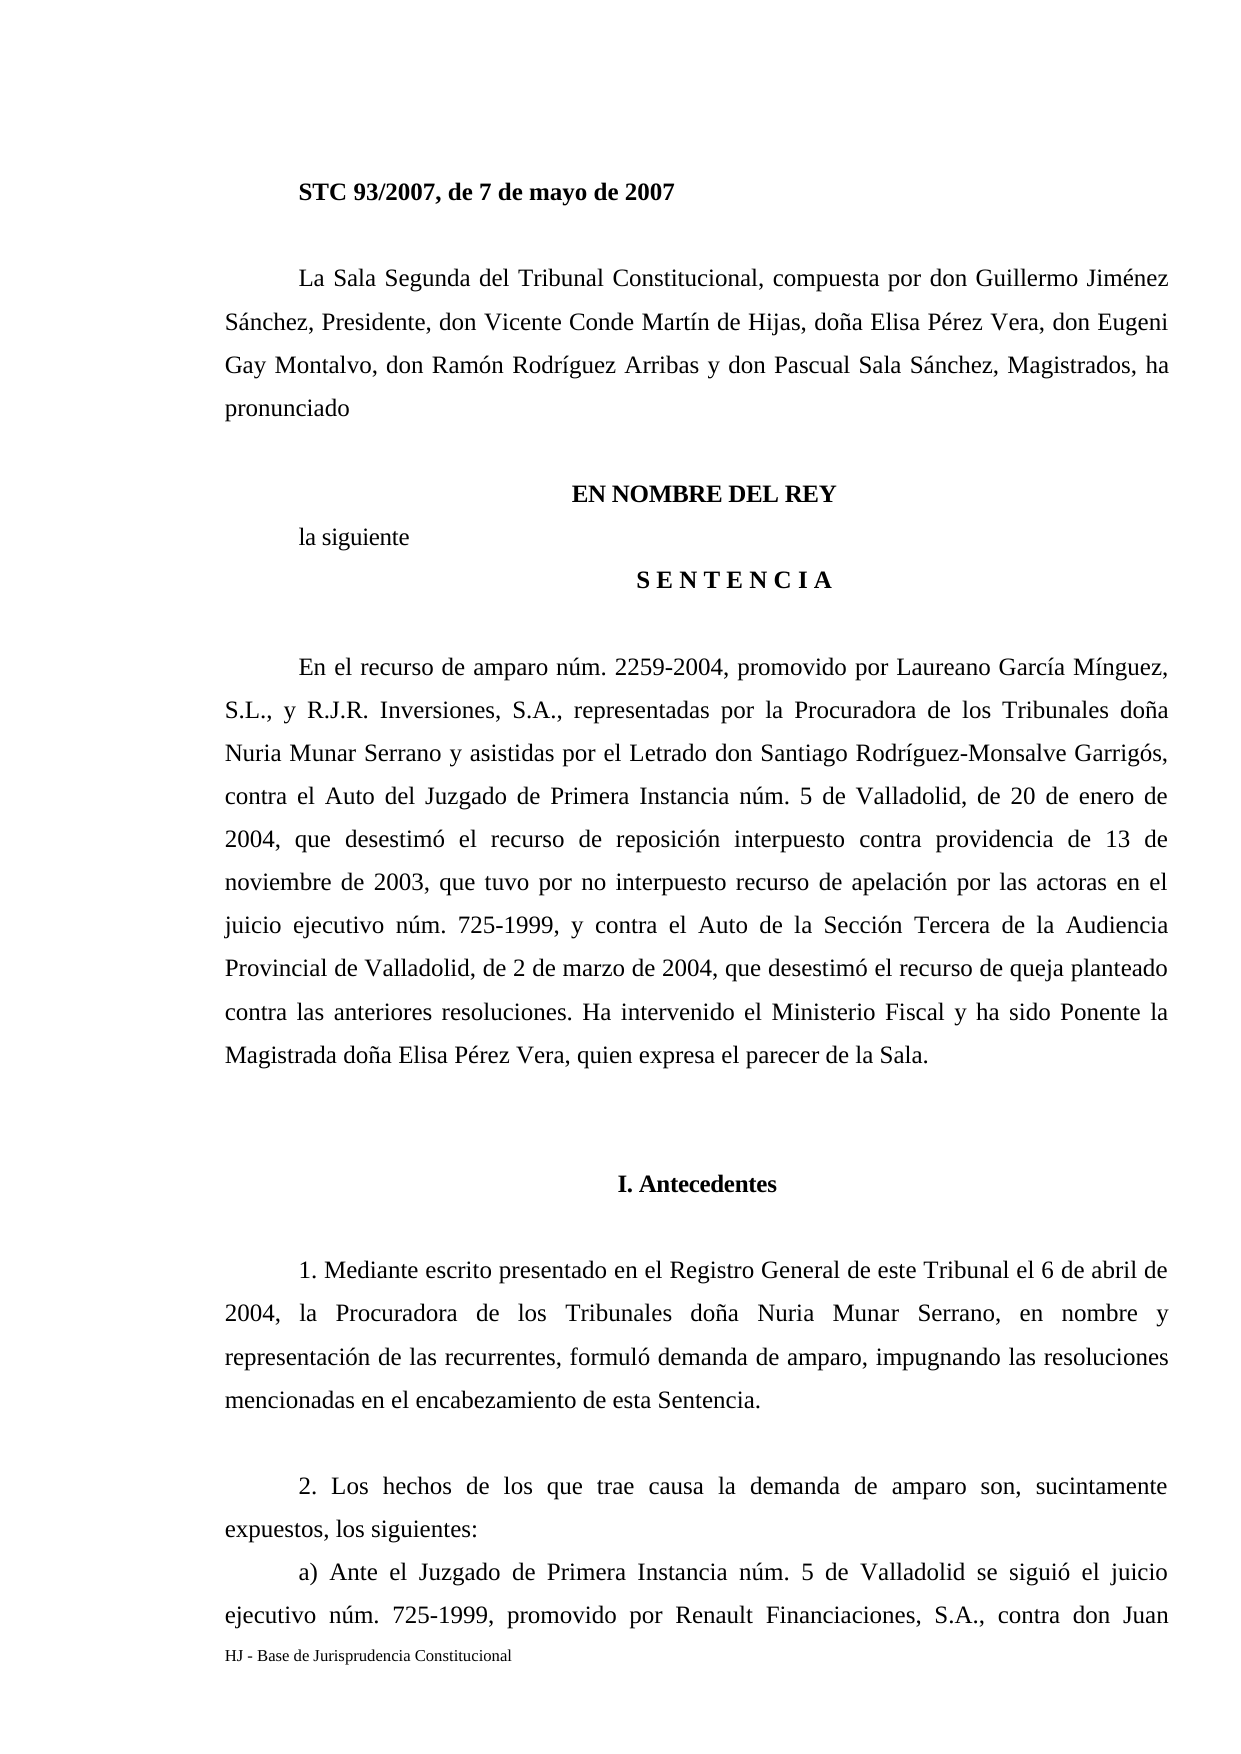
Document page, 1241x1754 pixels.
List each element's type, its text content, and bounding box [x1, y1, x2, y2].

text I. Antecedentes [224, 1169, 1169, 1198]
text En el recurso de amparo núm. 2259-2004, promovido por Laureano García Mínguez, S.L., y R.J.R. Inversiones, S.A., representadas por la Procuradora de los Tribunales doña Nuria Munar Serrano y asistidas por el Letrado don Santiago Rodríguez-Monsalve Garrigós, contra el Auto del Juzgado de Primera Instancia núm. 5 de Valladolid, de 20 de enero de 2004, que desestimó el recurso de reposición interpuesto contra providencia de 13 de noviembre de 2003, que tuvo por no interpuesto recurso de apelación por las actoras en el juicio ejecutivo núm. 725-1999, y contra el Auto de la Sección Tercera de la Audiencia Provincial de Valladolid, de 2 de marzo de 2004, que desestimó el recurso de queja planteado contra las anteriores resoluciones. Ha intervenido el Ministerio Fiscal y ha sido Ponente la Magistrada doña Elisa Pérez Vera, quien expresa el parecer de la Sala. [224, 652, 1169, 1068]
text S E N T E N C I A [224, 565, 1169, 594]
text 1. Mediante escrito presentado en el Registro General de este Tribunal el 6 de abril de 2004, la Procuradora de los Tribunales doña Nuria Munar Serrano, en nombre y representación de las recurrentes, formuló demanda de amparo, impugnando las resoluciones mencionadas en el encabezamiento de esta Sentencia. [224, 1255, 1169, 1413]
text la siguiente [224, 522, 1110, 551]
text STC 93/2007, de 7 de mayo de 2007 [224, 177, 1169, 206]
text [224, 1557, 1169, 1629]
text La Sala Segunda del Tribunal Constitucional, compuesta por don Guillermo Jiménez Sánchez, Presidente, don Vicente Conde Martín de Hijas, doña Elisa Pérez Vera, don Eugeni Gay Montalvo, don Ramón Rodríguez Arribas y don Pascual Sala Sánchez, Magistrados, ha pronunciado [224, 263, 1169, 422]
text 2. Los hechos de los que trae causa la demanda de amparo son, sucintamente expuestos, los siguientes: [224, 1471, 1169, 1543]
text EN NOMBRE DEL REY [224, 479, 1110, 508]
